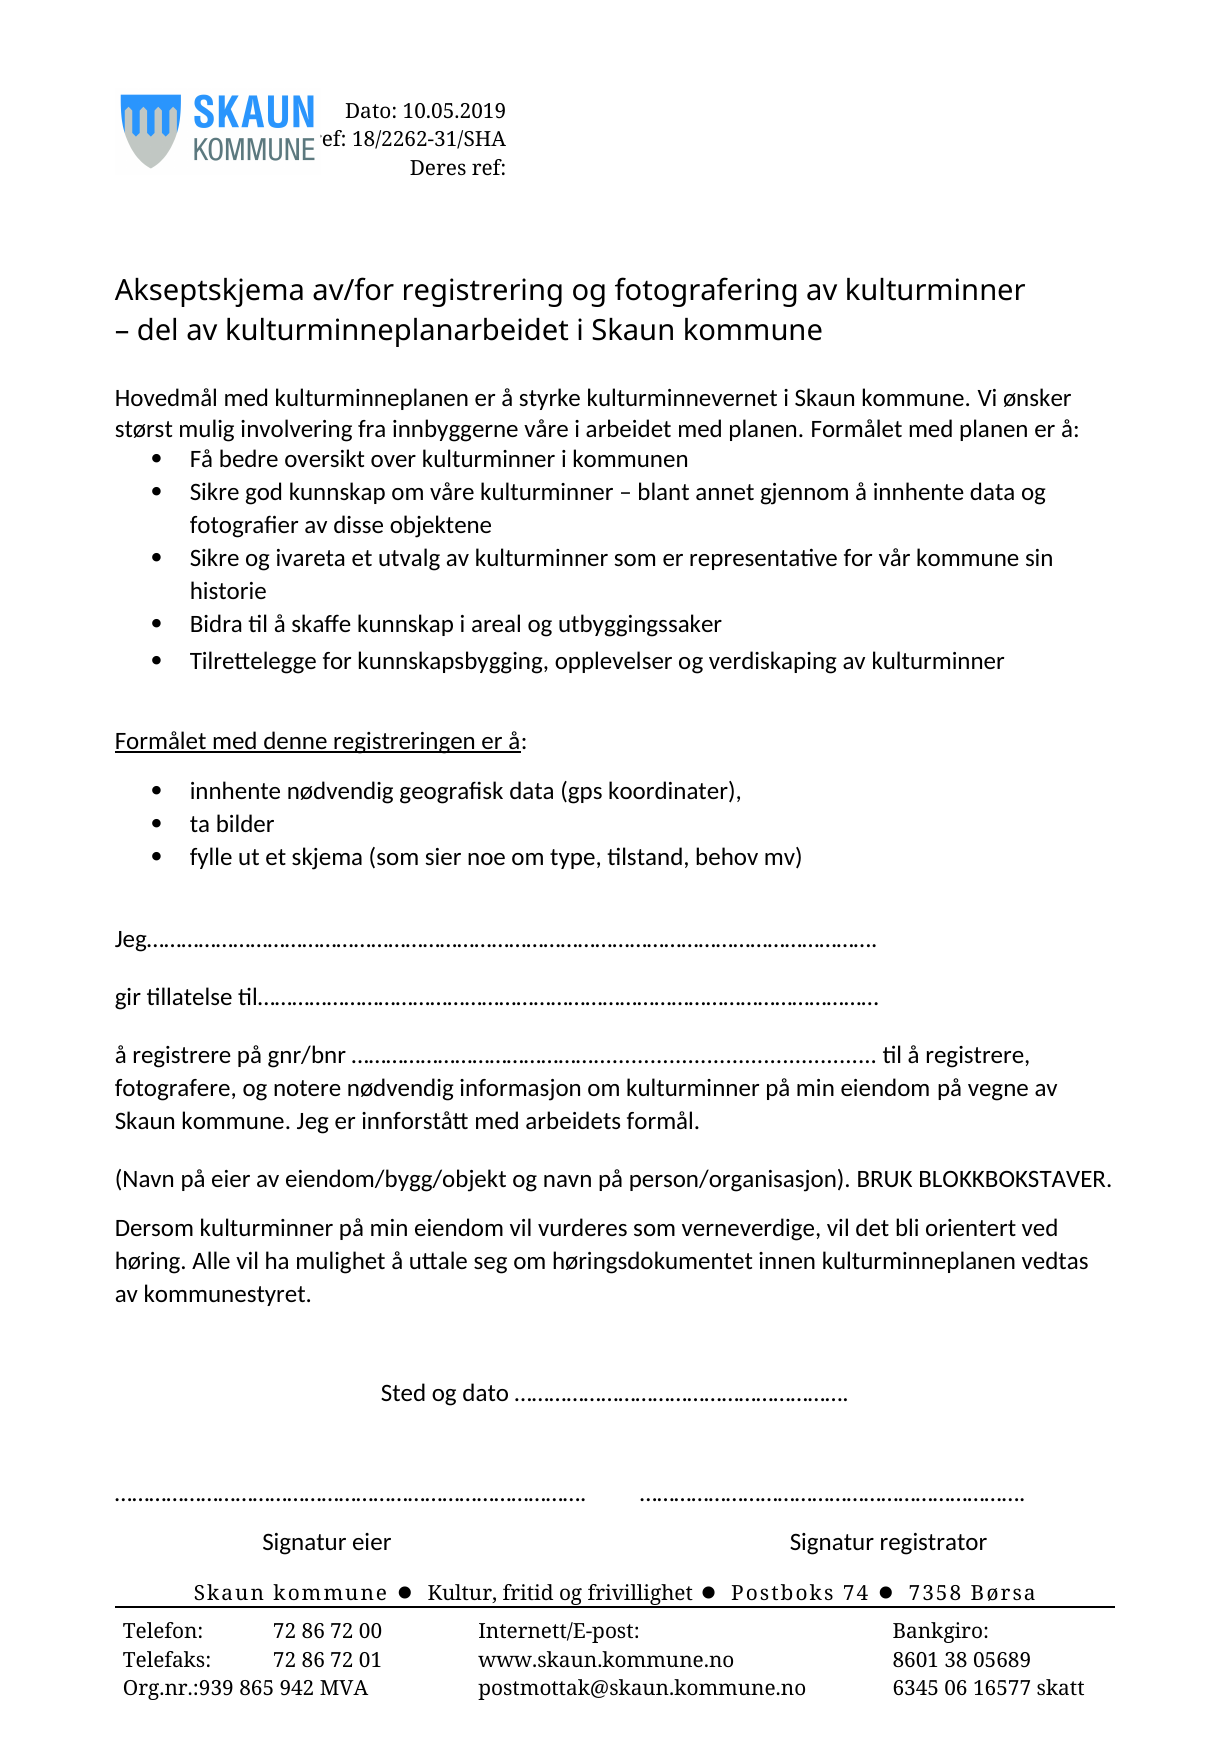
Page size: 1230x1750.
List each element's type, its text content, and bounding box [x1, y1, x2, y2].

text Akseptskjema av/for registrering og fotografering av kulturminner [114, 269, 1114, 309]
text å registrere på gnr/bnr ……………………………………............................................. til å registrere, fotografere, og notere nødvendig informasjon om kulturminner på min eiendom på vegne av Skaun kommune. Jeg er innforstått med arbeidets formål. [114, 1039, 1114, 1136]
text Formålet med denne registreringen er å: [114, 726, 1114, 756]
list Få bedre oversikt over kulturminner i kommunen [152, 443, 1114, 474]
text Jeg………………………………………………………………………………………………………………. [114, 923, 1114, 954]
text Sted og dato …………………………………………………. [114, 1378, 1114, 1408]
text Dersom kulturminner på min eiendom vil vurderes som verneverdige, vil det bli orientert ved høring. Alle vil ha mulighet å uttale seg om høringsdokumentet innen kulturminneplanen vedtas av kommunestyret. [114, 1213, 1114, 1309]
text gir tillatelse til……………………………………………………………………………………………… [114, 981, 1114, 1012]
list ta bilder [152, 808, 1114, 838]
picture [114, 88, 321, 175]
text – del av kulturminneplanarbeidet i Skaun kommune [114, 309, 1114, 348]
text Signatur eier Signatur registrator [188, 1526, 1114, 1557]
list innhente nødvendig geografisk data (gps koordinater), [152, 775, 1114, 806]
list Bidra til å skaffe kunnskap i areal og utbyggingssaker [152, 608, 1114, 639]
list Tilrettelegge for kunnskapsbygging, opplevelser og verdiskaping av kulturminner [152, 645, 1114, 676]
text Hovedmål med kulturminneplanen er å styrke kulturminnevernet i Skaun kommune. Vi ønsker størst mulig involvering fra innbyggerne våre i arbeidet med planen. Formålet med planen er å: [114, 382, 1114, 443]
list fylle ut et skjema (som sier noe om type, tilstand, behov mv) [152, 841, 1114, 871]
list Sikre god kunnskap om våre kulturminner – blant annet gjennom å innhente data og fotografier av disse objektene [152, 476, 1114, 540]
text (Navn på eier av eiendom/bygg/objekt og navn på person/organisasjon). BRUK BLOKKBOKSTAVER. [114, 1163, 1114, 1193]
list Sikre og ivareta et utvalg av kulturminner som er representative for vår kommune sin historie [152, 542, 1114, 606]
text ………………………………………………………………………. …………………………………………………………. [114, 1477, 1114, 1507]
